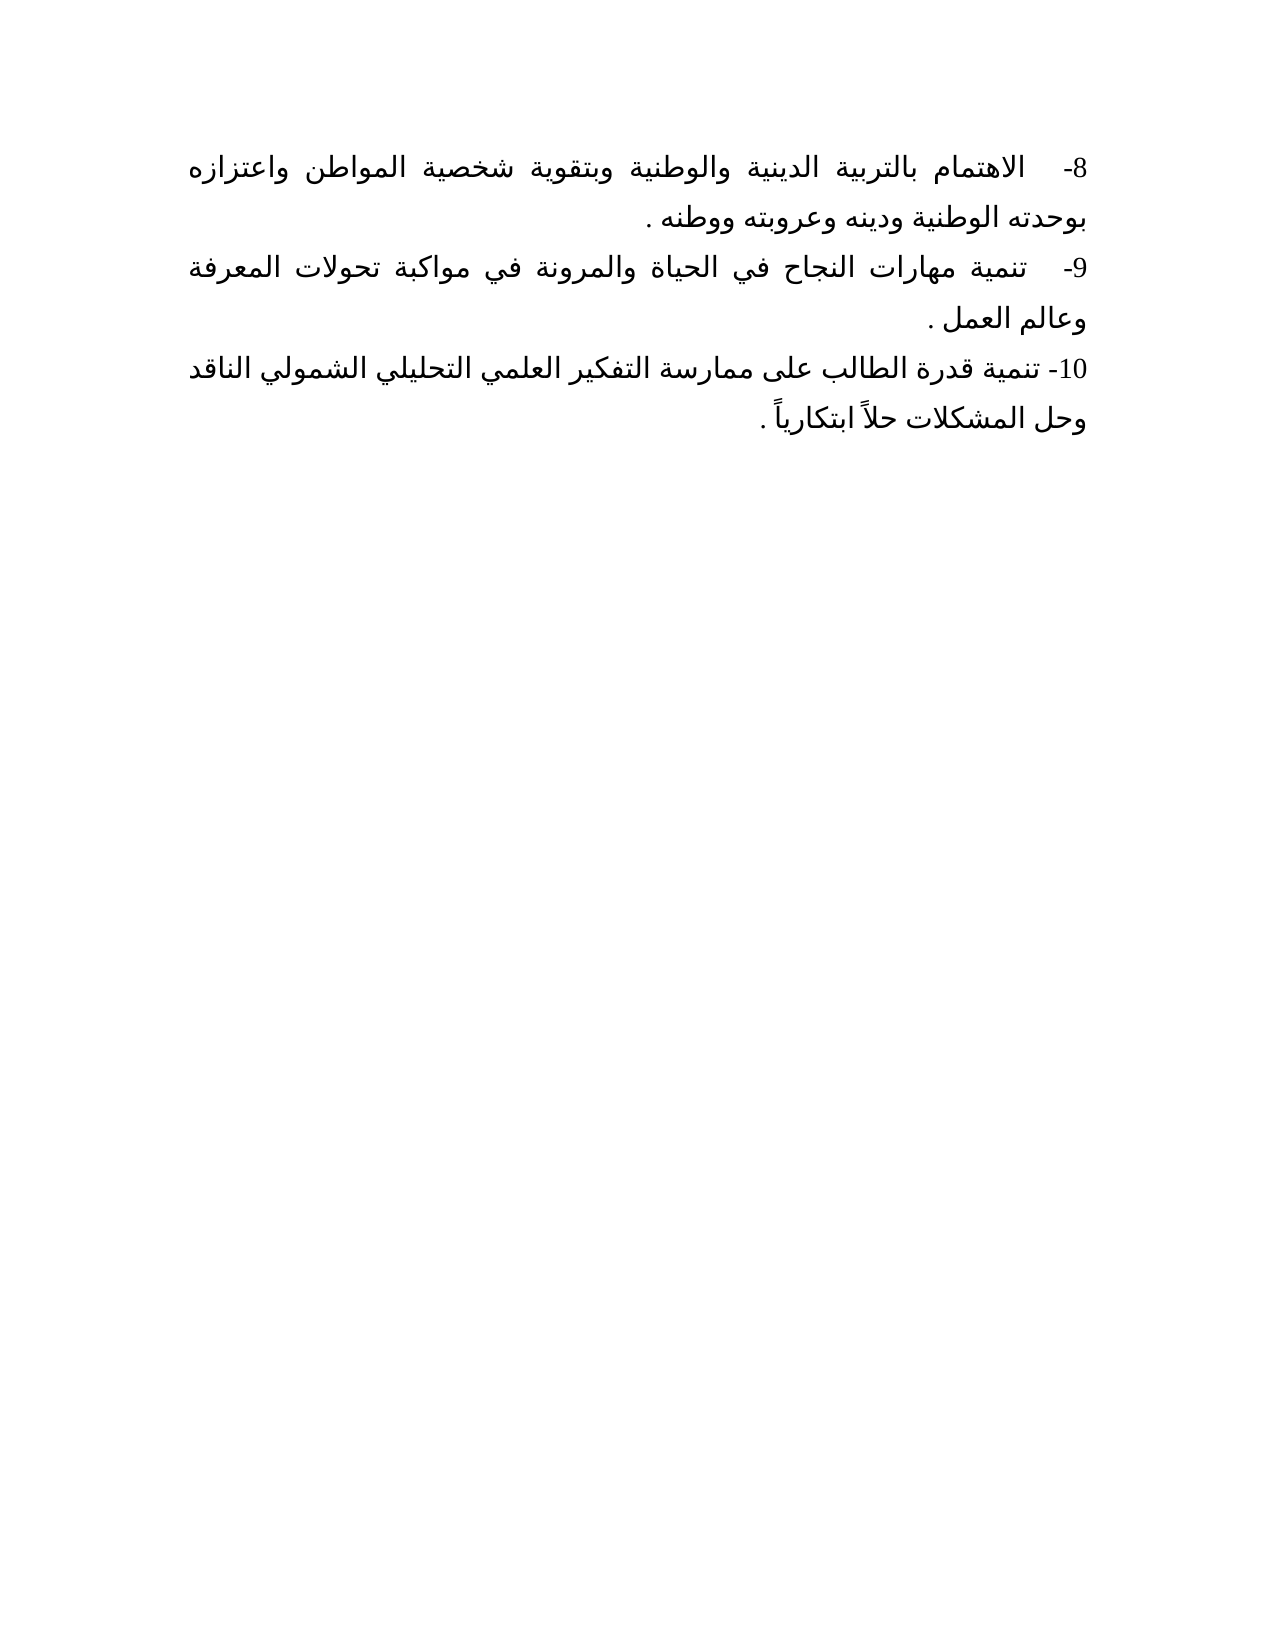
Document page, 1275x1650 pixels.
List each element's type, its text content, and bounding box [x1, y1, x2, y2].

text 9- تنمية مهارات النجاح في الحياة والمرونة في مواكبة تحولات المعرفة وعالم العمل . [187, 251, 1087, 334]
text 8- الاهتمام بالتربية الدينية والوطنية وبتقوية شخصية المواطن واعتزازه بوحدته الوطنية ودينه وعروبته ووطنه . [187, 150, 1087, 234]
text 10- تنمية قدرة الطالب على ممارسة التفكير العلمي التحليلي الشمولي الناقد وحل المشكلات حلاً ابتكارياً . [187, 351, 1087, 435]
